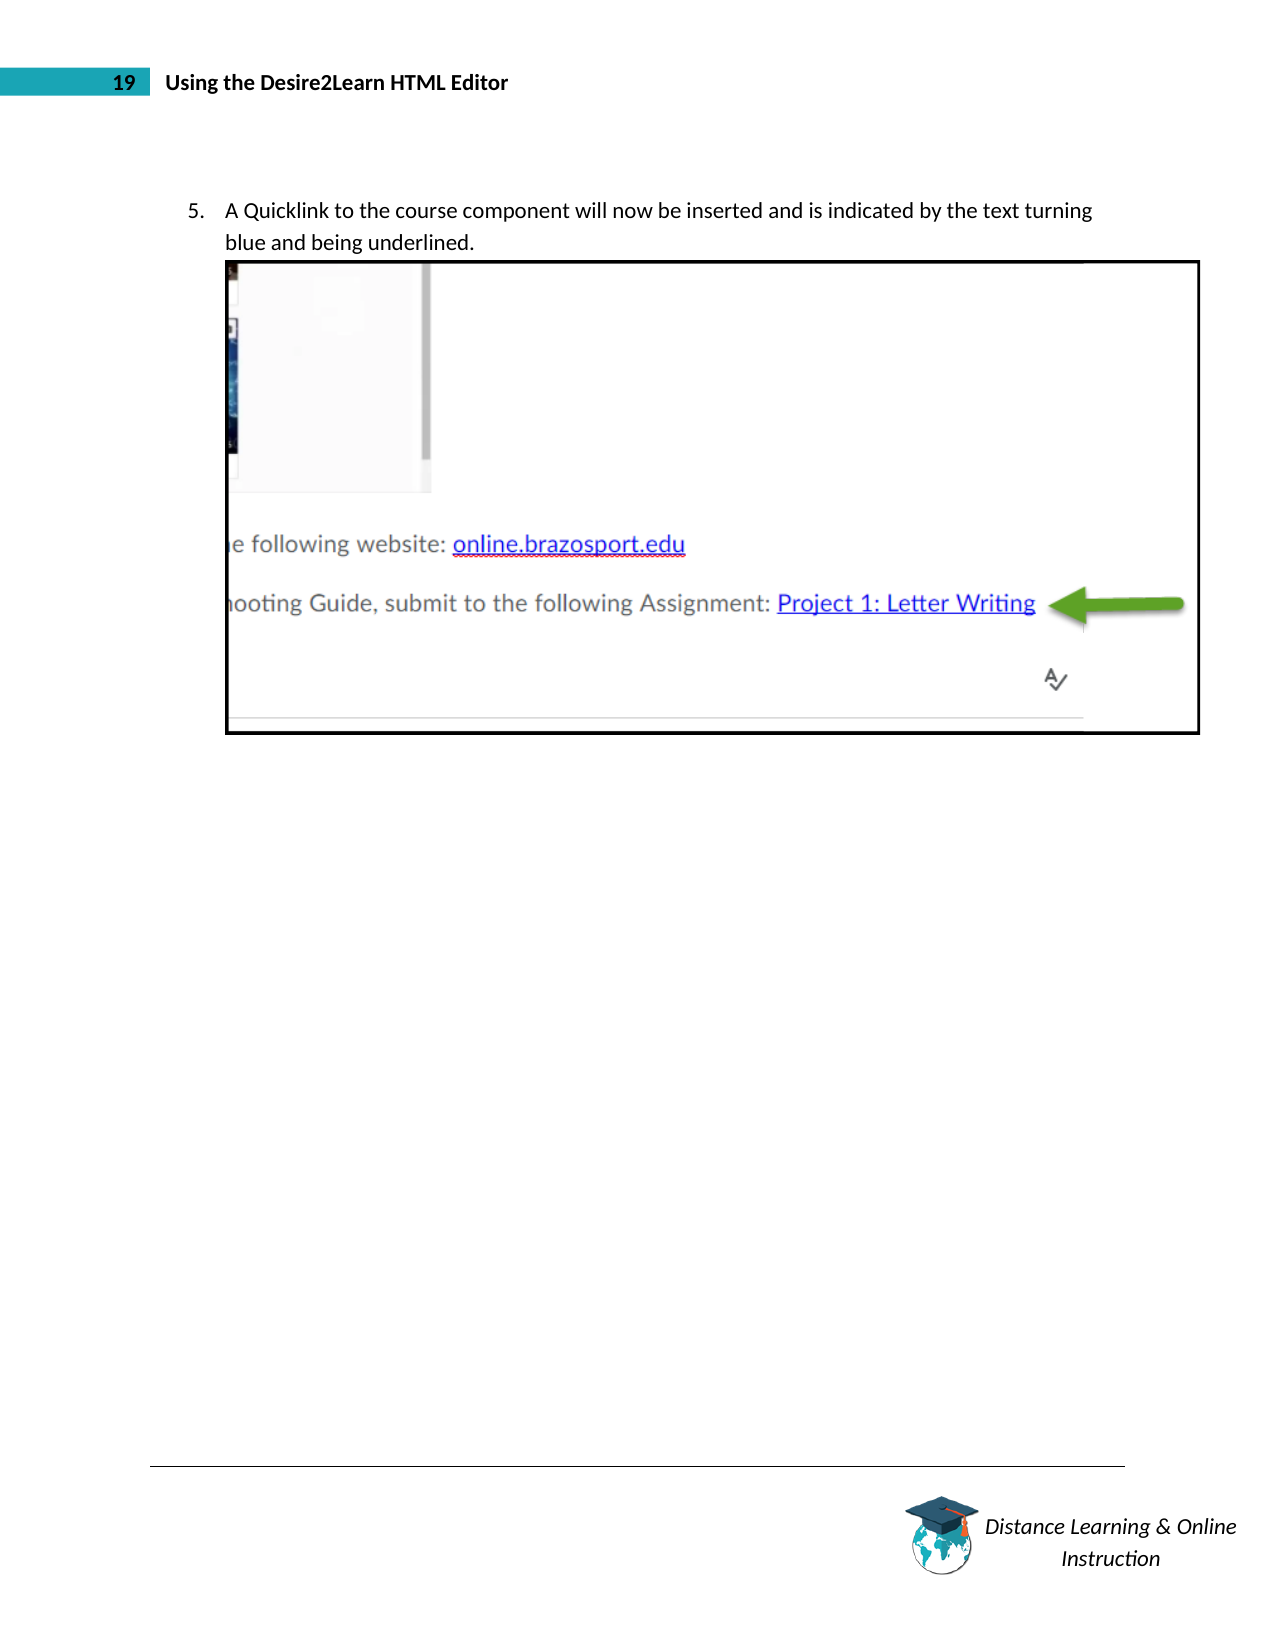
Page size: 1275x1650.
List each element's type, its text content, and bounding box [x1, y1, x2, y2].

picture [905, 1496, 979, 1575]
list A Quicklink to the course component will now be inserted and is indicated by the text turning blue and being underlined. [187, 196, 1125, 256]
picture [225, 260, 1200, 735]
